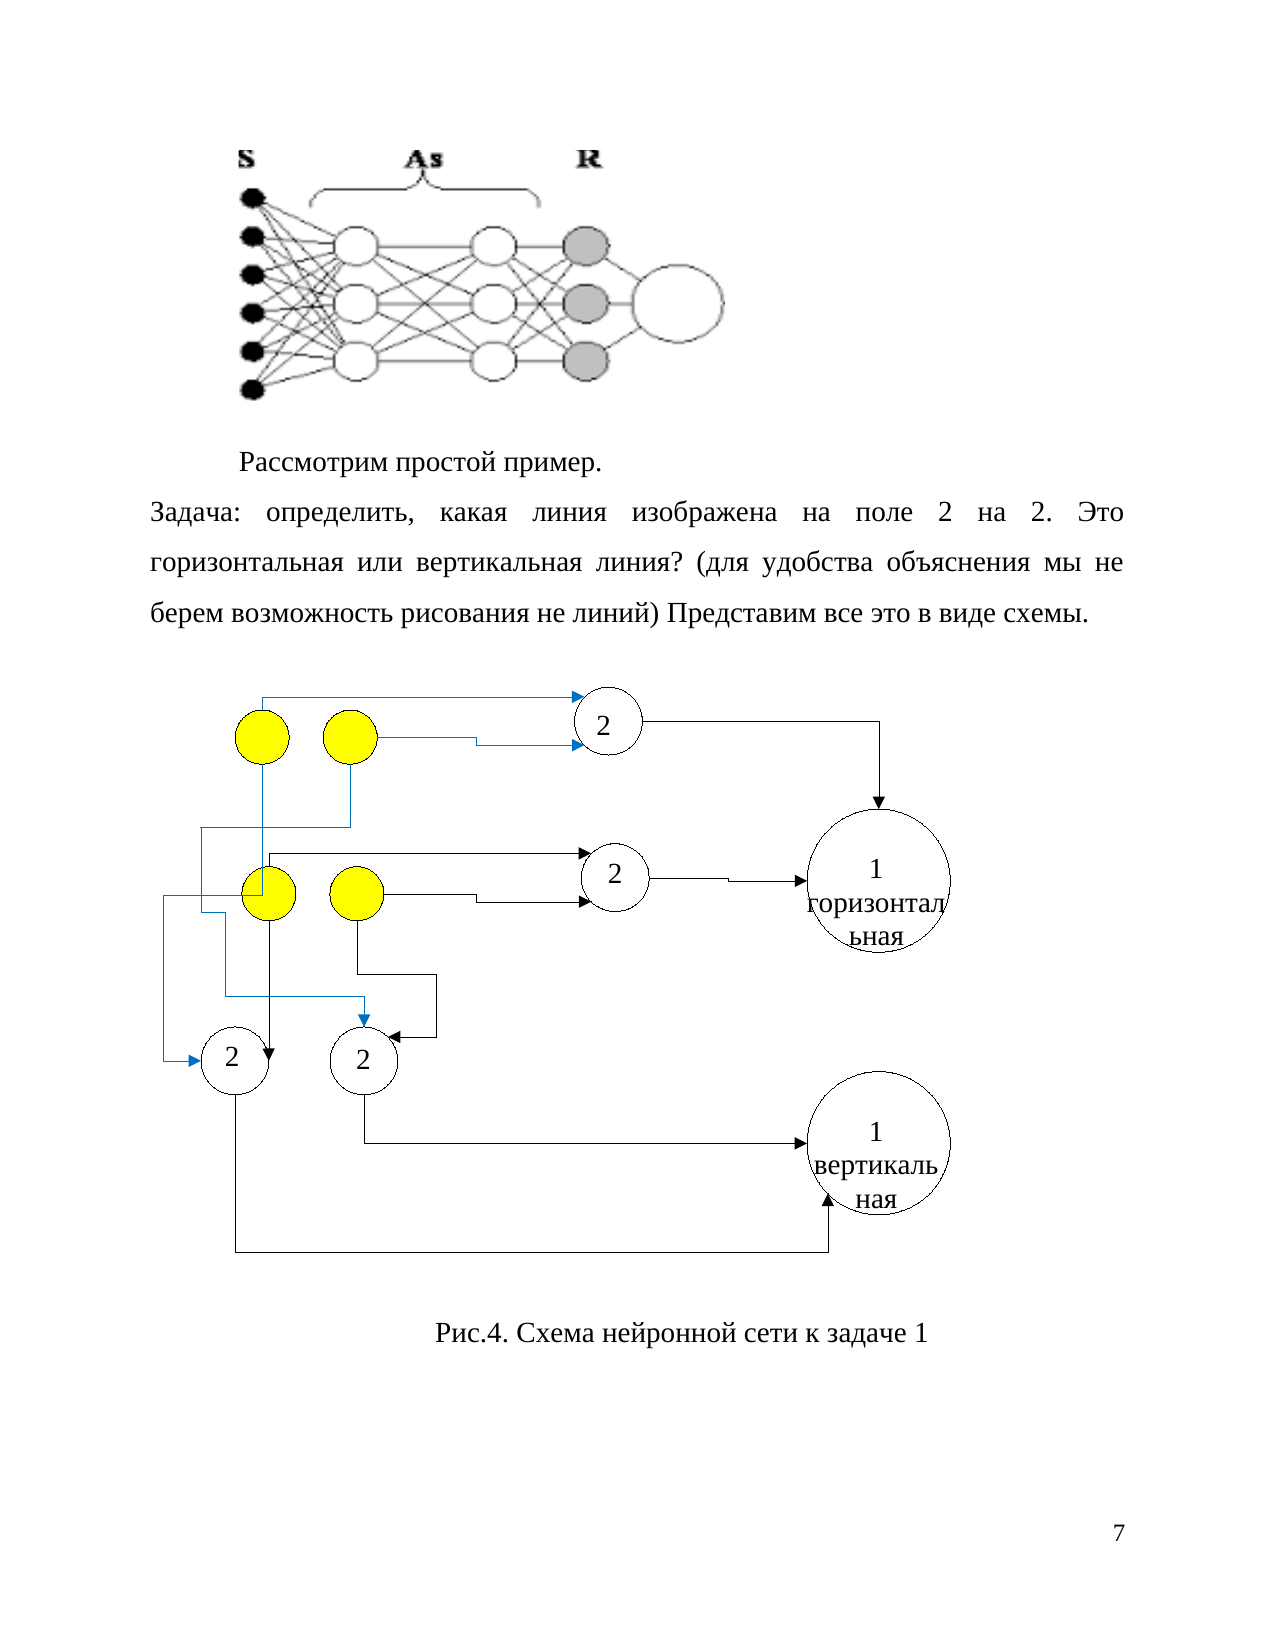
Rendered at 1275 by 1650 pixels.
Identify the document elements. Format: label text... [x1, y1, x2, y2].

picture [238, 150, 726, 401]
text Рис.4. Схема нейронной сети к задаче 1 [150, 674, 1125, 1349]
text Рассмотрим простой пример. Задача: определить, какая линия изображена на поле 2 на 2. Это горизонтальная или вертикальная линия? (для удобства объяснения мы не берем возможность рисования не линий) Представим все это в виде схемы. [150, 444, 1125, 628]
